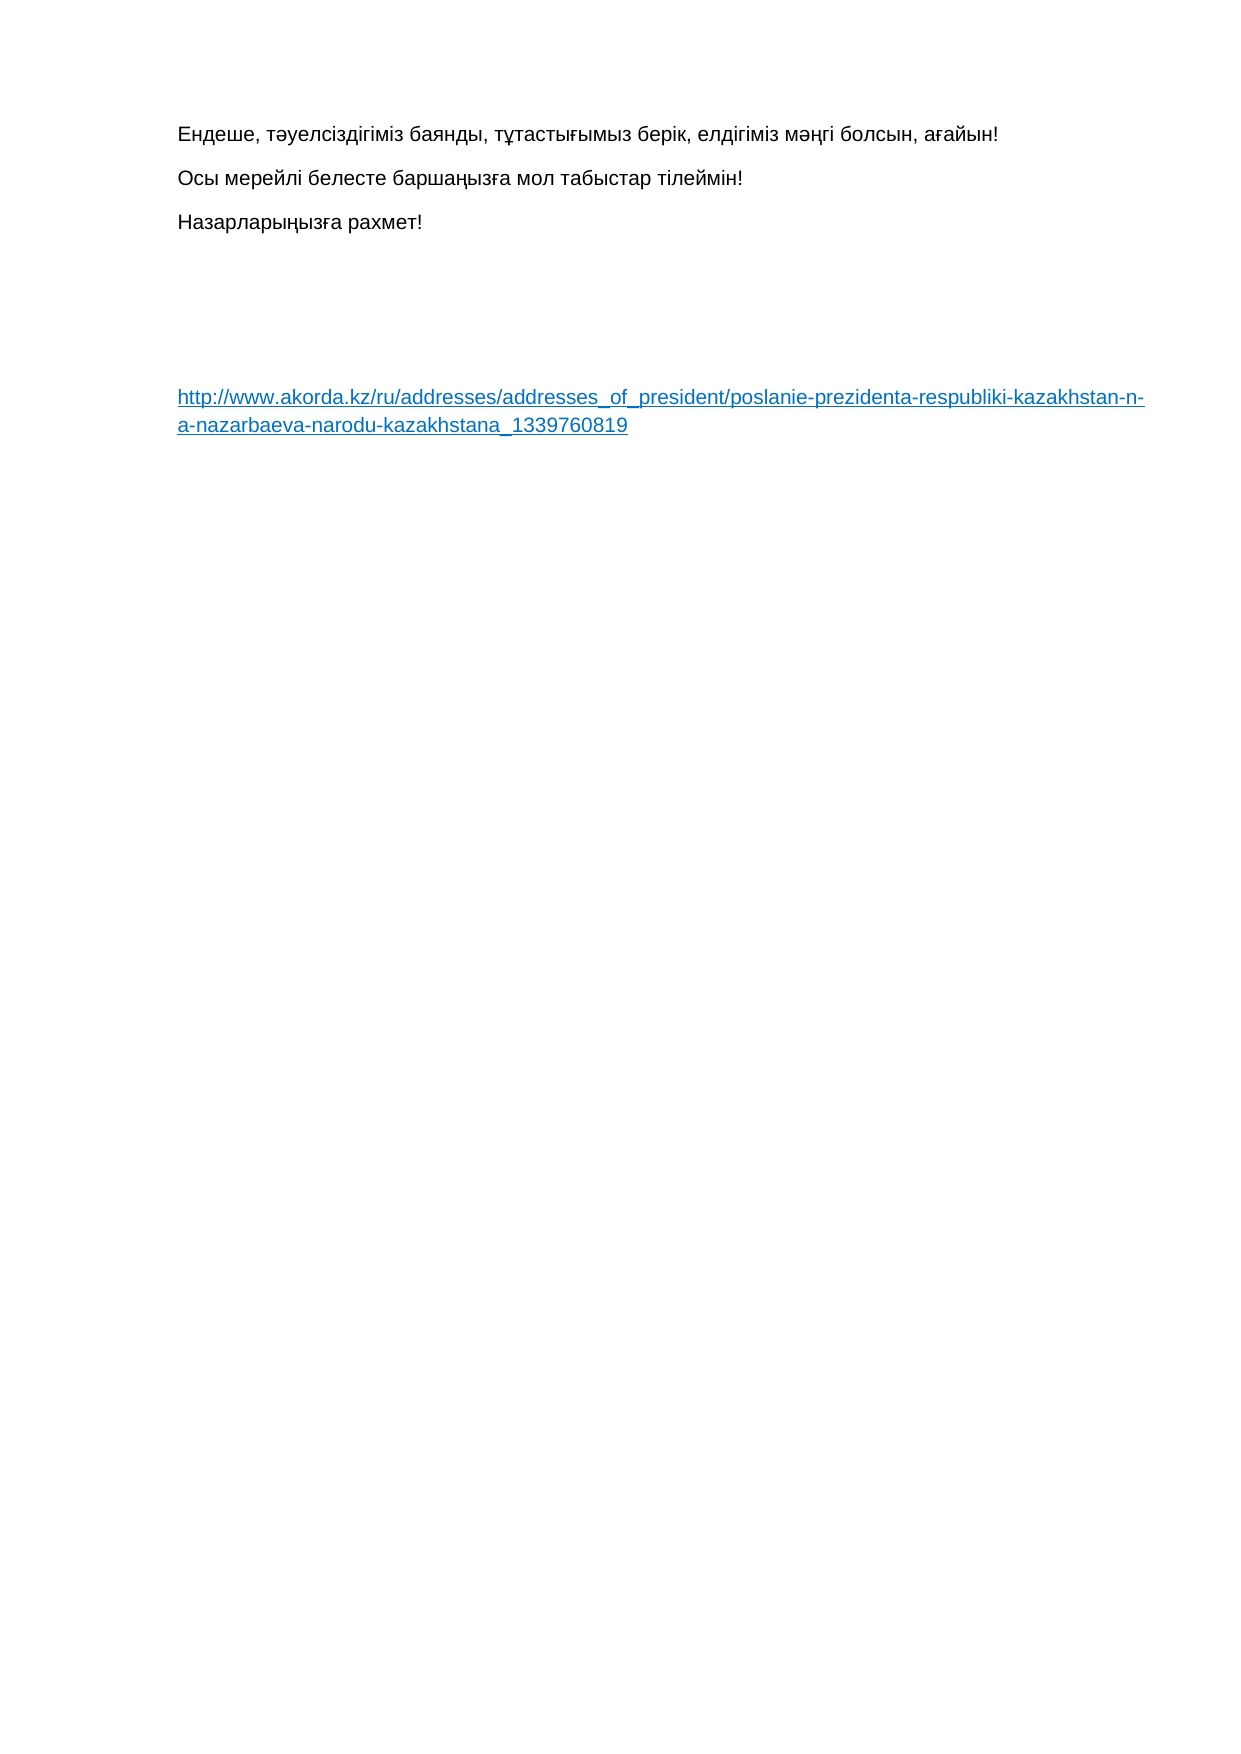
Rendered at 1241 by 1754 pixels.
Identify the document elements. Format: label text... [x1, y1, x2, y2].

text Назарларыңызға рахмет! [177, 206, 1152, 234]
text http://www.akorda.kz/ru/addresses/addresses_of_president/poslanie-prezidenta-respubliki-kazakhstan-n-a-nazarbaeva-narodu-kazakhstana_1339760819 [177, 381, 1152, 437]
text Осы мерейлі белесте баршаңызға мол табыстар тілеймін! [177, 162, 1152, 190]
text Ендеше, тәуелсіздігіміз баянды, тұтастығымыз берік, елдігіміз мәңгі болсын, ағайын! [177, 118, 1152, 146]
